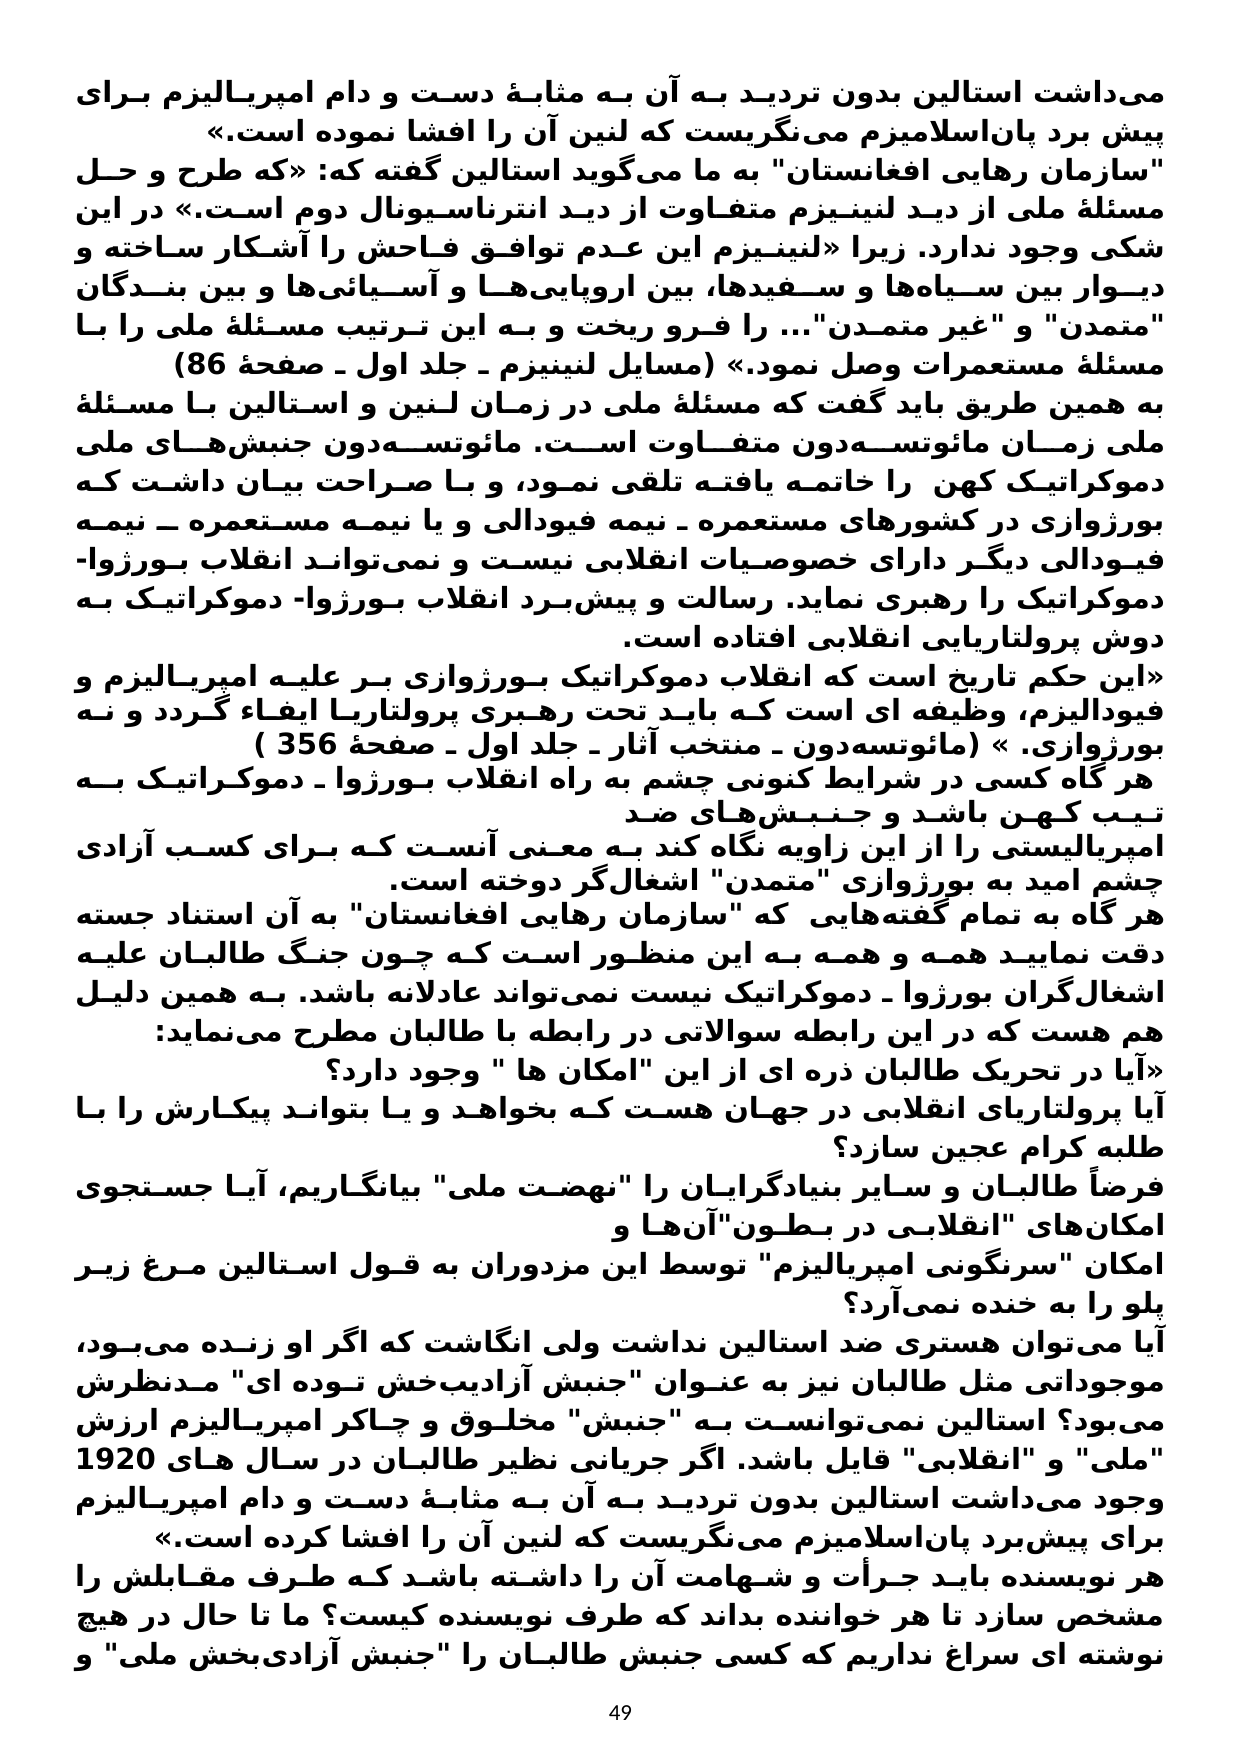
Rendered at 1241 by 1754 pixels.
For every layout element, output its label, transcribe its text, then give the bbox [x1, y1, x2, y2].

text امکان "سرنگونی امپریالیزم" توسط این مزدوران به قول استالین مرغ زیر پلو را به خنده نمی‌آرد؟ [75, 1248, 1165, 1321]
text آیا می‌توان هستری ضد استالین نداشت ولی انگاشت که اگر او زنده می‌بود، موجوداتی مثل طالبان نیز به عنوان "جنبش آزادیب‌خش توده ای" مدنظرش می‌بود؟ استالین نمی‌توانست به "جنبش" مخلوق و چاکر امپریالیزم ارزش "ملی" و "انقلابی" قایل باشد. اگر جریانی نظیر طالبان در سال های 1920 وجود می‌داشت استالین بدون تردید به آن به مثابۀ دست و دام امپریالیزم برای پیش‌برد پان‌اسلامیزم می‌نگریست که لنین آن را افشا کرده است.» [75, 1326, 1165, 1554]
text آیا پرولتاریای انقلابی در جهان هست که بخواهد و یا بتواند پیکارش را با طلبه کرام عجین سازد؟ [75, 1092, 1165, 1165]
text فرضاً طالبان و سایر بنیادگرایان را "نهضت ملی" بیانگاریم، آیا جستجوی امکان‌های "انقلابـی در بـطـون"آن‌هـا و [75, 1170, 1165, 1243]
text به همین طریق باید گفت که مسئلۀ ملی در زمان لنین و استالین با مسئلۀ ملی زمان مائوتسه‌دون متفاوت است. مائوتسه‌دون جنبش‌های ملی دموکراتیک کهن را خاتمه یافته تلقی نمود، و با صراحت بیان داشت که بورژوازی در کشورهای مستعمره ـ نیمه فیودالی و یا نیمه مستعمره ـ نیمه فیودالی دیگر دارای خصوصیات انقلابی نیست و نمی‌تواند انقلاب بورژوا- دموکراتیک را رهبری نماید. رسالت و پیش‌برد انقلاب بورژوا- دموکراتیک به دوش پرولتاریایی انقلابی افتاده است. [75, 387, 1165, 654]
text امپریالیستی را از این زاویه نگاه کند به معنی آنست که برای کسب آزادی چشم امید به بورژوازی "متمدن" اشغال‌گر دوخته است. [75, 829, 1165, 897]
text "سازمان رهایی افغانستان" به ما می‌گوید استالین گفته که: «که طرح و حل مسئلۀ ملی از دید لنینیزم متفاوت از دید انترناسیونال دوم است.» در این شکی وجود ندارد. زیرا «لنینیزم این عدم توافق فاحش را آشکار ساخته و دیوار بین سیاه‌ها و سفیدها، بین اروپایی‌ها و آسیائی‌ها و بین بندگان "متمدن" و "غیر متمدن"... را فرو ریخت و به این ترتیب مسئلۀ ملی را با مسئلۀ مستعمرات وصل نمود.» (مسایل لنینیزم ـ جلد اول ـ صفحۀ 86) [75, 153, 1165, 382]
text «این حکم تاریخ است که انقلاب دموکراتیک بورژوازی بر علیه امپریالیزم و فیودالیزم، وظیفه ای است که باید تحت رهبری پرولتاریا ایفاء گردد و نه بورژوازی. » (مائوتسه‌دون ـ منتخب آثار ـ جلد اول ـ صفحۀ 356 ) [75, 659, 1165, 761]
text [75, 1559, 1165, 1671]
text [75, 75, 1165, 148]
text «آیا در تحریک طالبان ذره ای از این "امکان ها " وجود دارد؟ [75, 1053, 1165, 1087]
text هر گاه به تمام گفته‌هایی که "سازمان رهایی افغانستان" به آن استناد جسته دقت نمایید همه و همه به این منظور است که چون جنگ طالبان علیه اشغال‌گران بورژوا ـ دموکراتیک نیست نمی‌تواند عادلانه باشد. به همین دلیل هم هست که در این رابطه سوالاتی در رابطه با طالبان مطرح می‌نماید: [75, 897, 1165, 1048]
text هر گاه کسی در شرایط کنونی چشم به راه انقلاب بـورژوا ـ دموکـراتیـک بـه تـیـب کـهـن باشـد و جـنـبـش‌هـای ضـد [75, 761, 1165, 829]
